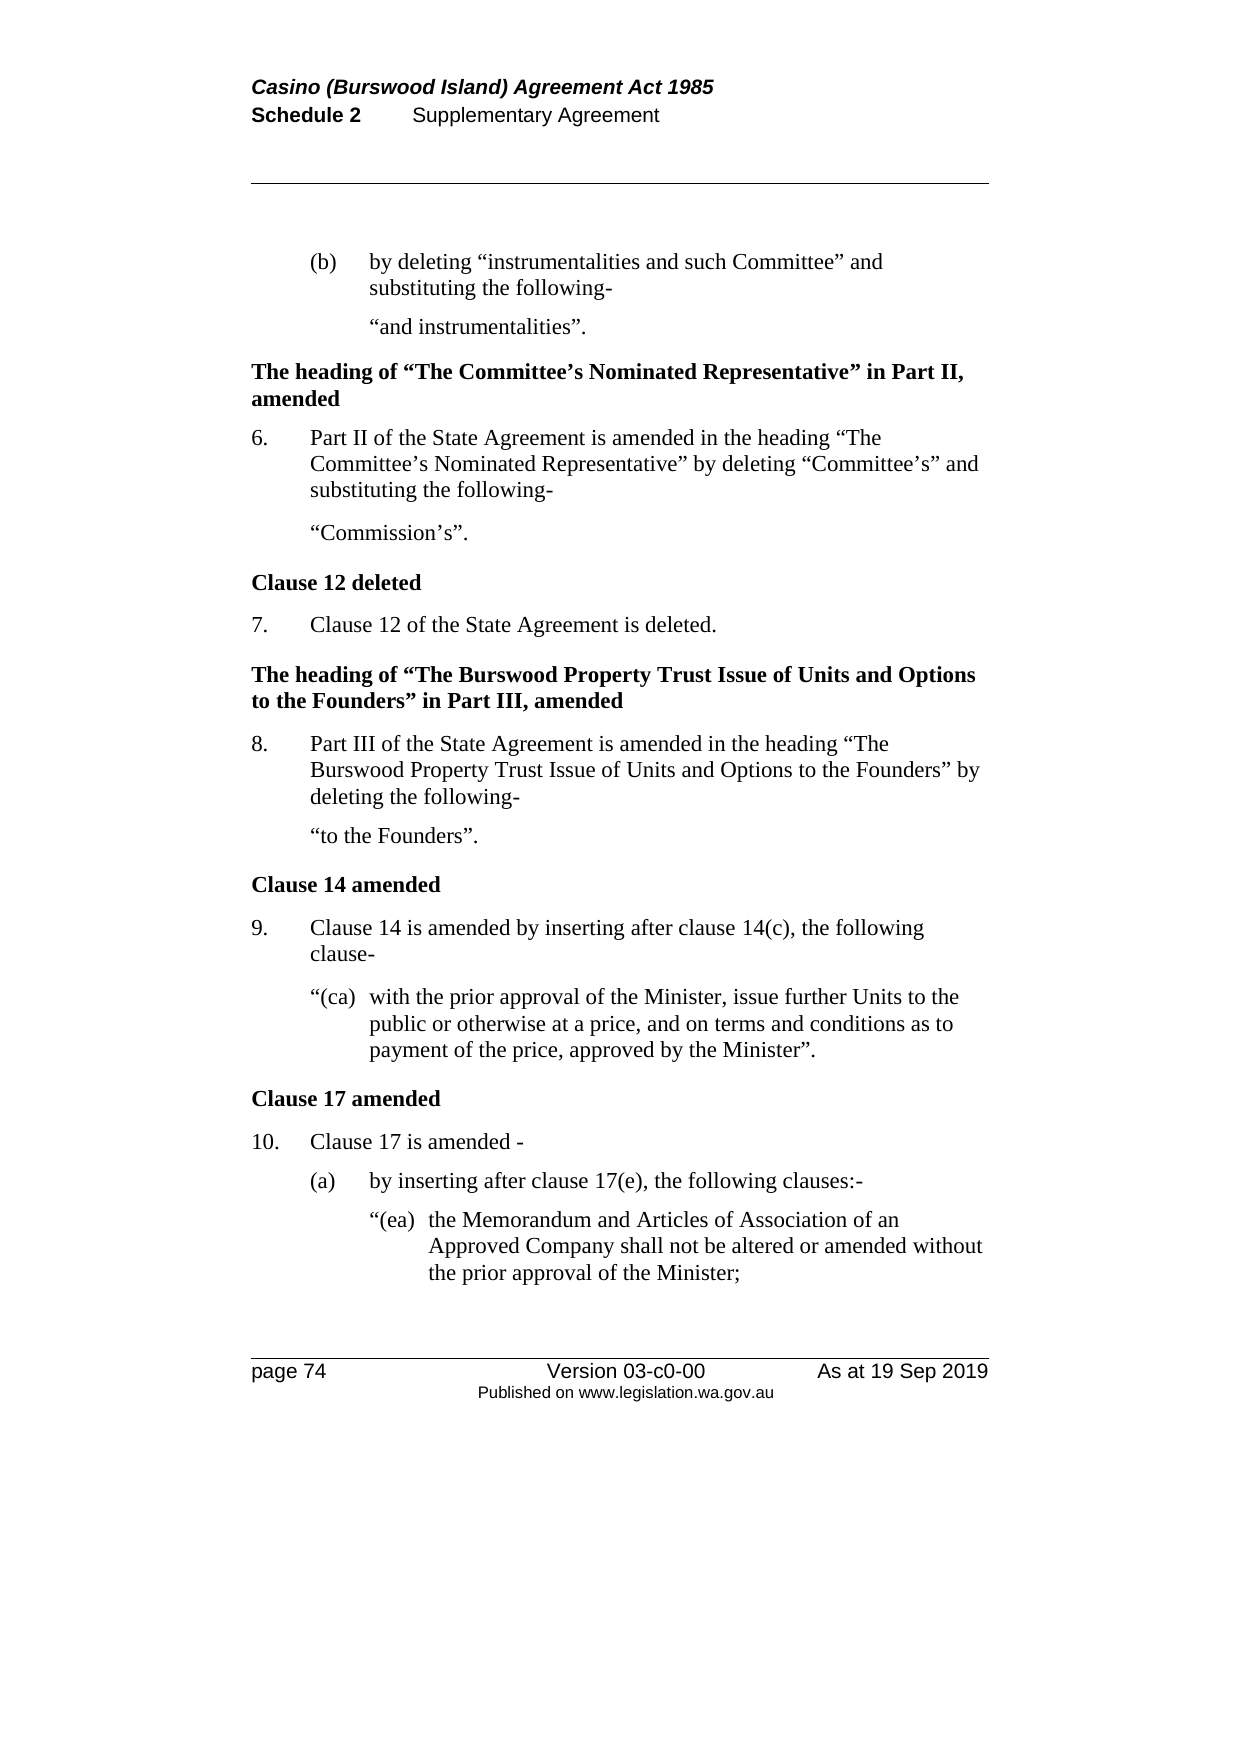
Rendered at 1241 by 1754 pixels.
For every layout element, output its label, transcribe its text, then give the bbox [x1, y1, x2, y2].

text 9. Clause 14 is amended by inserting after clause 14(c), the following clause- [251, 914, 989, 967]
text “(ea) the Memorandum and Articles of Association of an Approved Company shall not be altered or amended without the prior approval of the Minister; [251, 1206, 989, 1285]
text Clause 12 deleted [251, 568, 989, 595]
text The heading of “The Committee’s Nominated Representative” in Part II, amended [251, 358, 989, 411]
text 8. Part III of the State Agreement is amended in the heading “The Burswood Property Trust Issue of Units and Options to the Founders” by deleting the following- [251, 730, 989, 809]
text 10. Clause 17 is amended - [251, 1128, 989, 1155]
text 6. Part II of the State Agreement is amended in the heading “The Committee’s Nominated Representative” by deleting “Committee’s” and substituting the following- [251, 423, 989, 503]
text The heading of “The Burswood Property Trust Issue of Units and Options to the Founders” in Part III, amended [251, 661, 989, 713]
text “Commission’s”. [251, 519, 989, 546]
text “and instrumentalities”. [310, 313, 989, 339]
text (b) by deleting “instrumentalities and such Committee” and substituting the following- [251, 248, 989, 301]
text (a) by inserting after clause 17(e), the following clauses:- [251, 1167, 989, 1194]
text Clause 14 amended [251, 871, 989, 897]
text “(ca) with the prior approval of the Minister, issue further Units to the public or otherwise at a price, and on terms and conditions as to payment of the price, approved by the Minister”. [251, 983, 989, 1062]
text “to the Founders”. [251, 822, 989, 848]
text 7. Clause 12 of the State Agreement is deleted. [251, 612, 989, 638]
text Clause 17 amended [251, 1085, 989, 1112]
